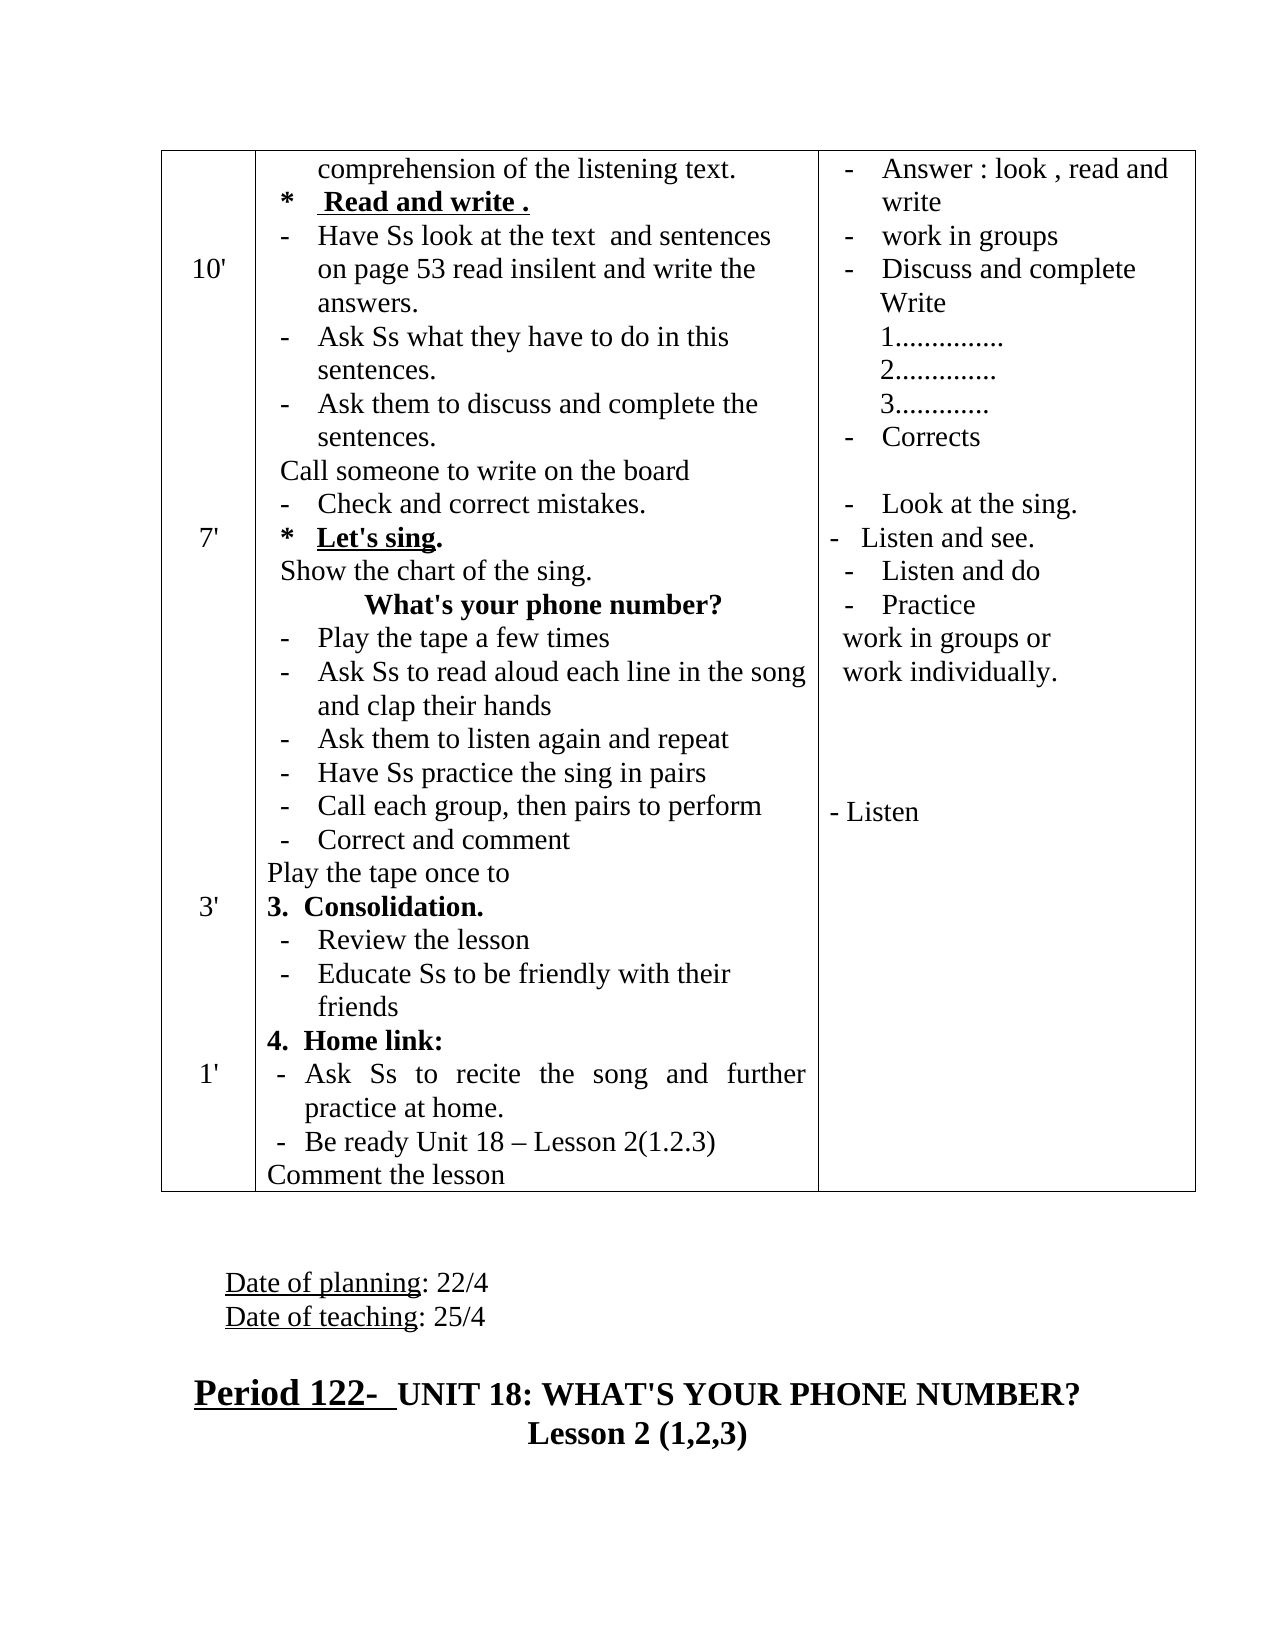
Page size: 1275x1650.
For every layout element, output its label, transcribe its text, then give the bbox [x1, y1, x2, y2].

text Period 122- UNIT 18: WHAT'S YOUR PHONE NUMBER? [150, 1371, 1125, 1414]
text Lesson 2 (1,2,3) [150, 1414, 1125, 1452]
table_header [819, 151, 1195, 1191]
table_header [162, 151, 255, 1191]
text Date of teaching: 25/4 [150, 1299, 1125, 1332]
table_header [256, 151, 818, 1191]
text Date of planning: 22/4 [150, 1265, 1125, 1299]
